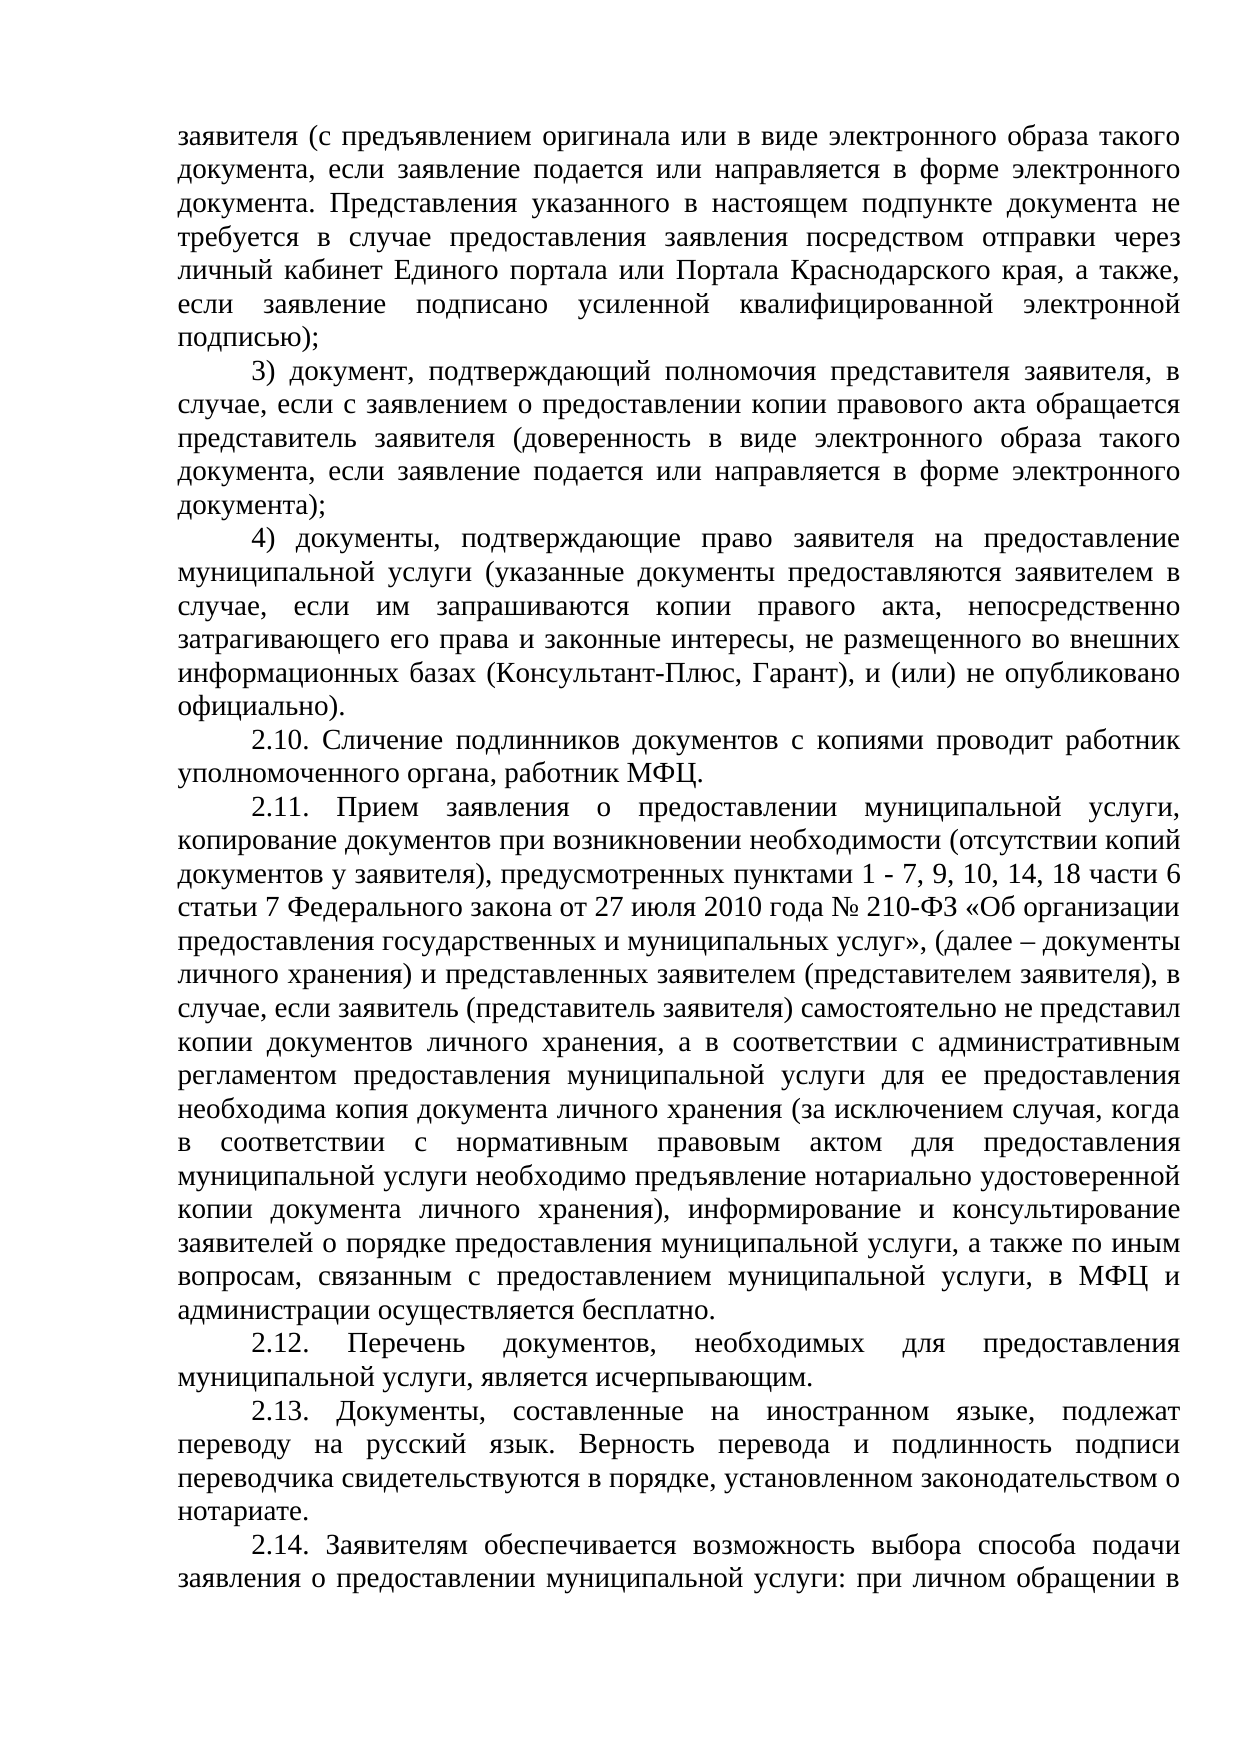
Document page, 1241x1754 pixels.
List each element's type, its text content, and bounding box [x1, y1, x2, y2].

text 2.10. Сличение подлинников документов с копиями проводит работник уполномоченного органа, работник МФЦ. [177, 722, 1181, 789]
text 3) документ, подтверждающий полномочия представителя заявителя, в случае, если с заявлением о предоставлении копии правового акта обращается представитель заявителя (доверенность в виде электронного образа такого документа, если заявление подается или направляется в форме электронного документа); [177, 353, 1181, 521]
text 4) документы, подтверждающие право заявителя на предоставление муниципальной услуги (указанные документы предоставляются заявителем в случае, если им запрашиваются копии правого акта, непосредственно затрагивающего его права и законные интересы, не размещенного во внешних информационных базах (Консультант-Плюс, Гарант), и (или) не опубликовано официально). [177, 521, 1181, 722]
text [177, 1527, 1181, 1594]
text 2.12. Перечень документов, необходимых для предоставления муниципальной услуги, является исчерпывающим. [177, 1326, 1181, 1393]
text 2.13. Документы, составленные на иностранном языке, подлежат переводу на русский язык. Верность перевода и подлинность подписи переводчика свидетельствуются в порядке, установленном законодательством о нотариате. [177, 1393, 1181, 1527]
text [177, 118, 1181, 353]
text 2.11. Прием заявления о предоставлении муниципальной услуги, копирование документов при возникновении необходимости (отсутствии копий документов у заявителя), предусмотренных пунктами 1 - 7, 9, 10, 14, 18 части 6 статьи 7 Федерального закона от 27 июля 2010 года № 210-ФЗ «Об организации предоставления государственных и муниципальных услуг», (далее – документы личного хранения) и представленных заявителем (представителем заявителя), в случае, если заявитель (представитель заявителя) самостоятельно не представил копии документов личного хранения, а в соответствии с административным регламентом предоставления муниципальной услуги для ее предоставления необходима копия документа личного хранения (за исключением случая, когда в соответствии с нормативным правовым актом для предоставления муниципальной услуги необходимо предъявление нотариально удостоверенной копии документа личного хранения), информирование и консультирование заявителей о порядке предоставления муниципальной услуги, а также по иным вопросам, связанным с предоставлением муниципальной услуги, в МФЦ и администрации осуществляется бесплатно. [177, 789, 1181, 1326]
